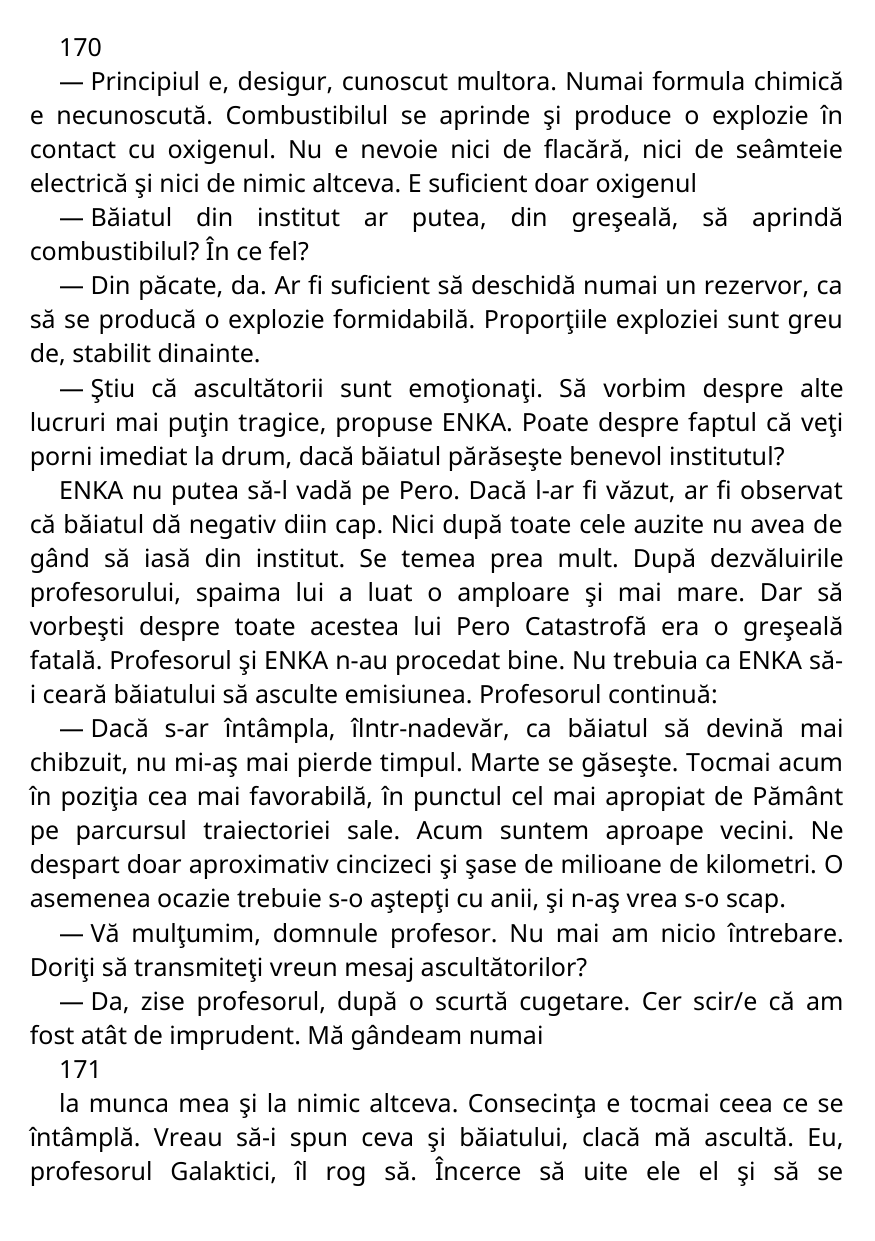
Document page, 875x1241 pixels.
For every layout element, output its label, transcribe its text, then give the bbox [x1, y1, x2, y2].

text — Băiatul din institut ar putea, din greşeală, să aprindă combustibilul? În ce fel? [29, 200, 844, 268]
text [29, 1086, 844, 1188]
text — Din păcate, da. Ar fi suficient să deschidă numai un rezervor, ca să se producă o explozie formidabilă. Proporţiile exploziei sunt greu de, stabilit dinainte. [29, 268, 844, 370]
text — Vă mulţumim, domnule profesor. Nu mai am nicio întrebare. Doriţi să transmiteţi vreun mesaj ascultătorilor? [29, 915, 844, 983]
text — Dacă s-ar întâmpla, îlntr-nadevăr, ca băiatul să devină mai chibzuit, nu mi-aş mai pierde timpul. Marte se găseşte. Tocmai acum în poziţia cea mai favorabilă, în punctul cel mai apropiat de Pământ pe parcursul traiectoriei sale. Acum suntem aproape vecini. Ne despart doar aproximativ cincizeci şi şase de milioane de kilometri. O asemenea ocazie trebuie s-o aştepţi cu anii, şi n-aş vrea s-o scap. [29, 711, 844, 915]
text 170 [29, 29, 844, 64]
text 171 [29, 1051, 844, 1086]
text — Principiul e, desigur, cunoscut multora. Numai formula chimică e necunoscută. Combustibilul se aprinde şi produce o explozie în contact cu oxigenul. Nu e nevoie nici de flacără, nici de seâmteie electrică şi nici de nimic altceva. E suficient doar oxigenul [29, 64, 844, 200]
text ENKA nu putea să-l vadă pe Pero. Dacă l-ar fi văzut, ar fi observat că băiatul dă negativ diin cap. Nici după toate cele auzite nu avea de gând să iasă din institut. Se temea prea mult. După dezvăluirile profesorului, spaima lui a luat o amploare şi mai mare. Dar să vorbeşti despre toate acestea lui Pero Catastrofă era o greşeală fatală. Profesorul şi ENKA n-au procedat bine. Nu trebuia ca ENKA să-i ceară băiatului să asculte emisiunea. Profesorul continuă: [29, 472, 844, 711]
text — Ştiu că ascultătorii sunt emoţionaţi. Să vorbim despre alte lucruri mai puţin tragice, propuse ENKA. Poate despre faptul că veţi porni imediat la drum, dacă băiatul părăseşte benevol institutul? [29, 370, 844, 472]
text — Da, zise profesorul, după o scurtă cugetare. Cer scir/e că am fost atât de imprudent. Mă gândeam numai [29, 983, 844, 1051]
